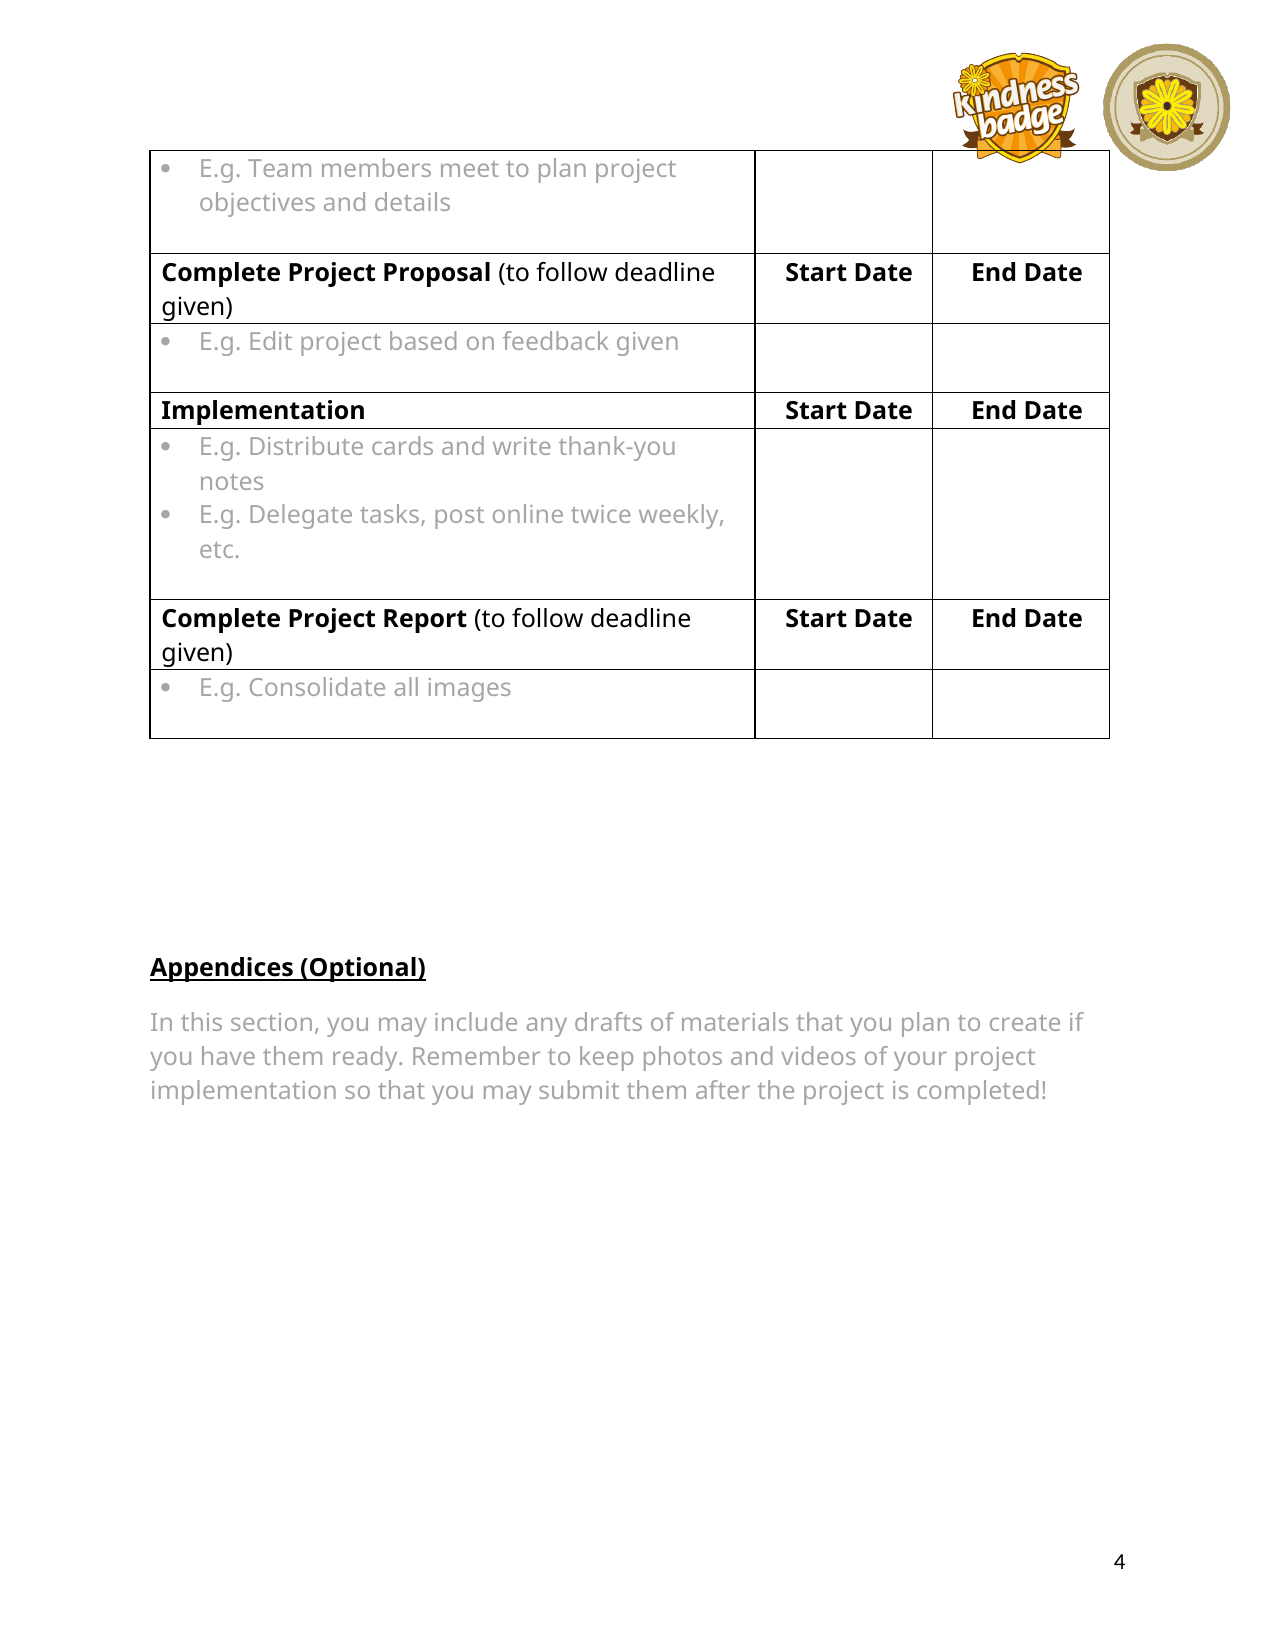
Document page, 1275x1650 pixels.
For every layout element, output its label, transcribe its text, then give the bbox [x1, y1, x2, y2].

text Appendices (Optional) [150, 950, 1125, 984]
table_cell E.g. Distribute cards and write thank-you notes E.g. Delegate tasks, post online twice weekly, etc. [151, 429, 754, 599]
table_cell [756, 324, 932, 392]
table_cell [933, 151, 1109, 253]
table_cell [933, 670, 1109, 738]
table_cell End Date [933, 393, 1109, 428]
table_cell E.g. Consolidate all images [151, 670, 754, 738]
picture [1101, 43, 1232, 171]
table_cell E.g. Team members meet to plan project objectives and details [151, 151, 754, 253]
table_cell [933, 429, 1109, 599]
table_cell End Date [933, 600, 1109, 668]
text In this section, you may include any drafts of materials that you plan to create if you have them ready. Remember to keep photos and videos of your project implementation so that you may submit them after the project is completed! [150, 1005, 1125, 1107]
table_cell [933, 324, 1109, 392]
table_cell End Date [933, 254, 1109, 322]
table_cell [756, 151, 932, 253]
table_cell Start Date [756, 254, 932, 322]
table_cell [756, 429, 932, 599]
table_cell Start Date [756, 600, 932, 668]
table_cell Complete Project Report (to follow deadline given) [151, 600, 754, 668]
table_cell Implementation [151, 393, 754, 428]
table_cell [756, 670, 932, 738]
picture [931, 23, 1100, 150]
table_cell E.g. Edit project based on feedback given [151, 324, 754, 392]
table_cell Start Date [756, 393, 932, 428]
table_cell Complete Project Proposal (to follow deadline given) [151, 254, 754, 322]
